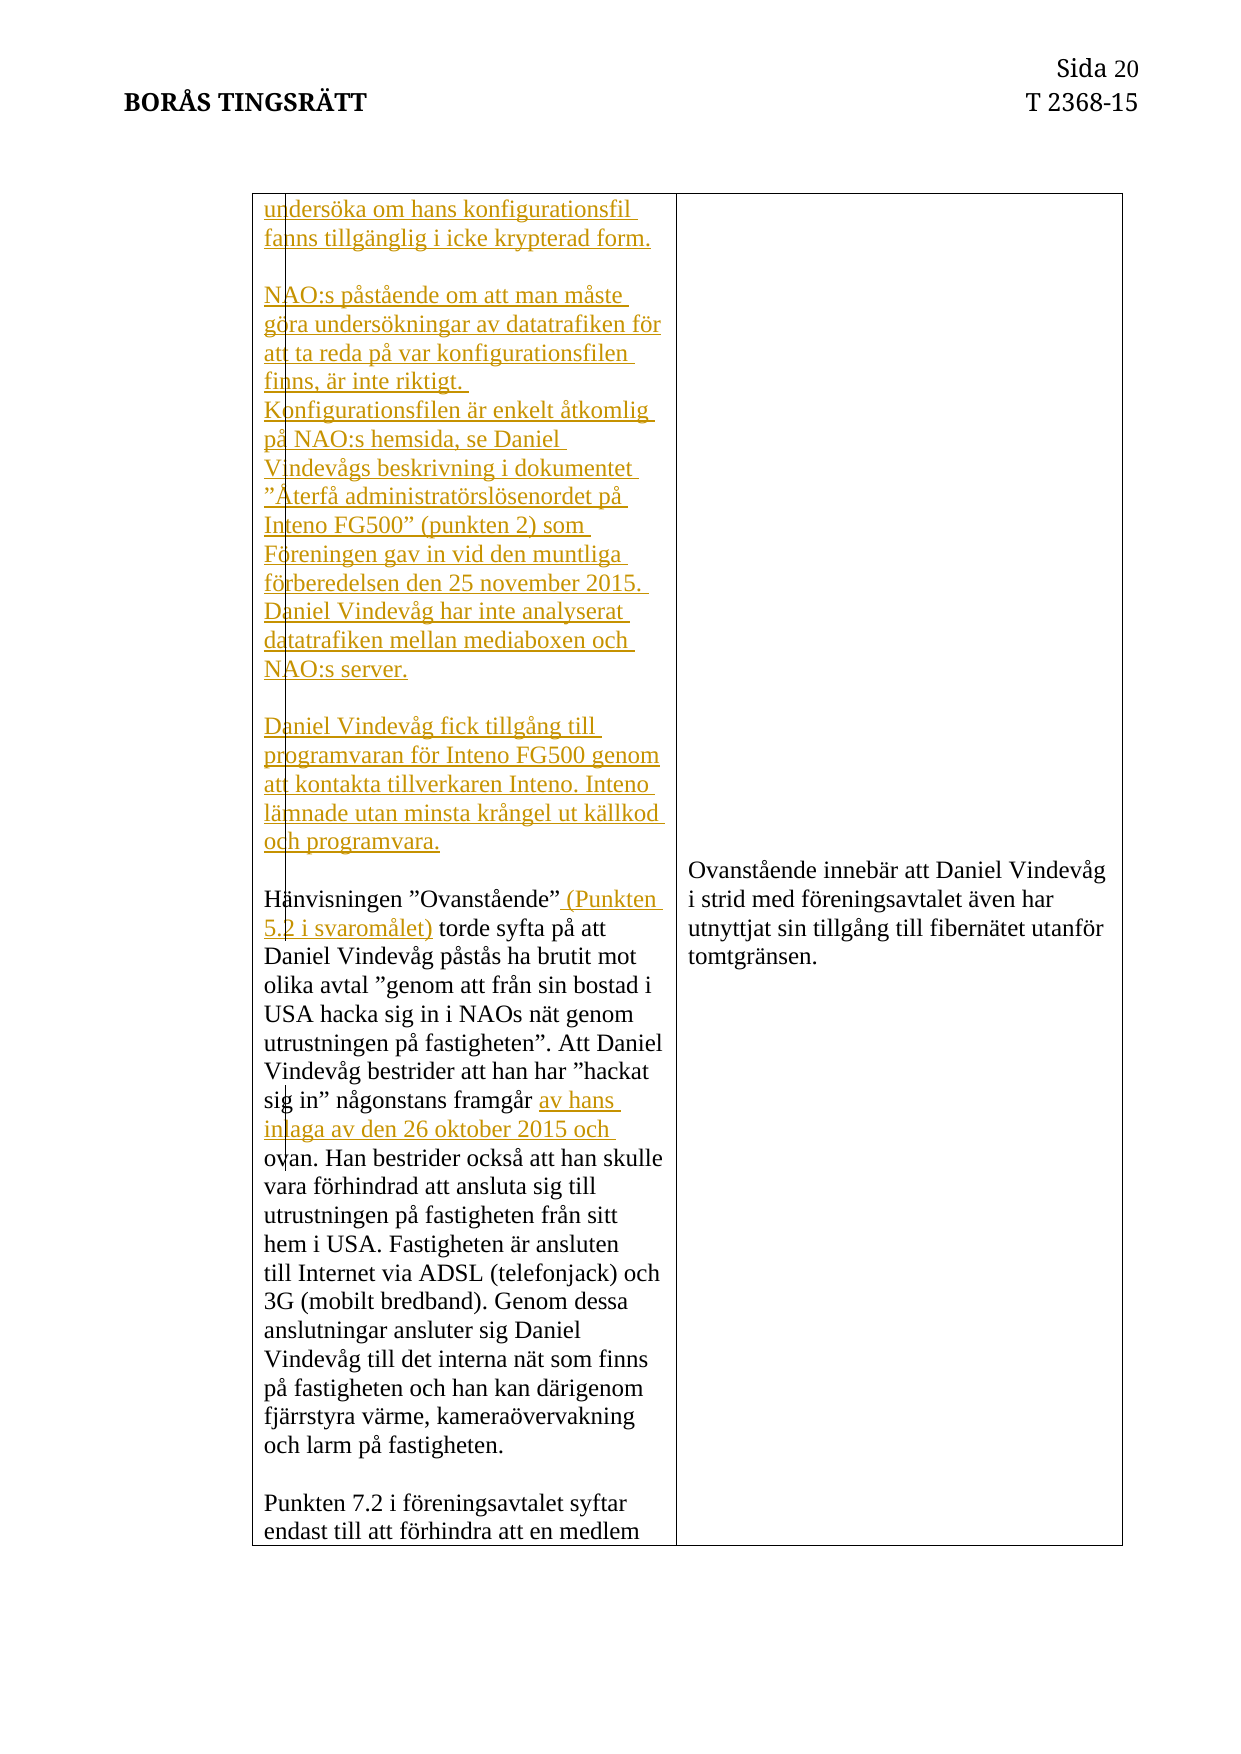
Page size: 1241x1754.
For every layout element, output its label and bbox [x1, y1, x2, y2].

table_cell [253, 194, 676, 1545]
table_cell [677, 194, 1122, 1545]
